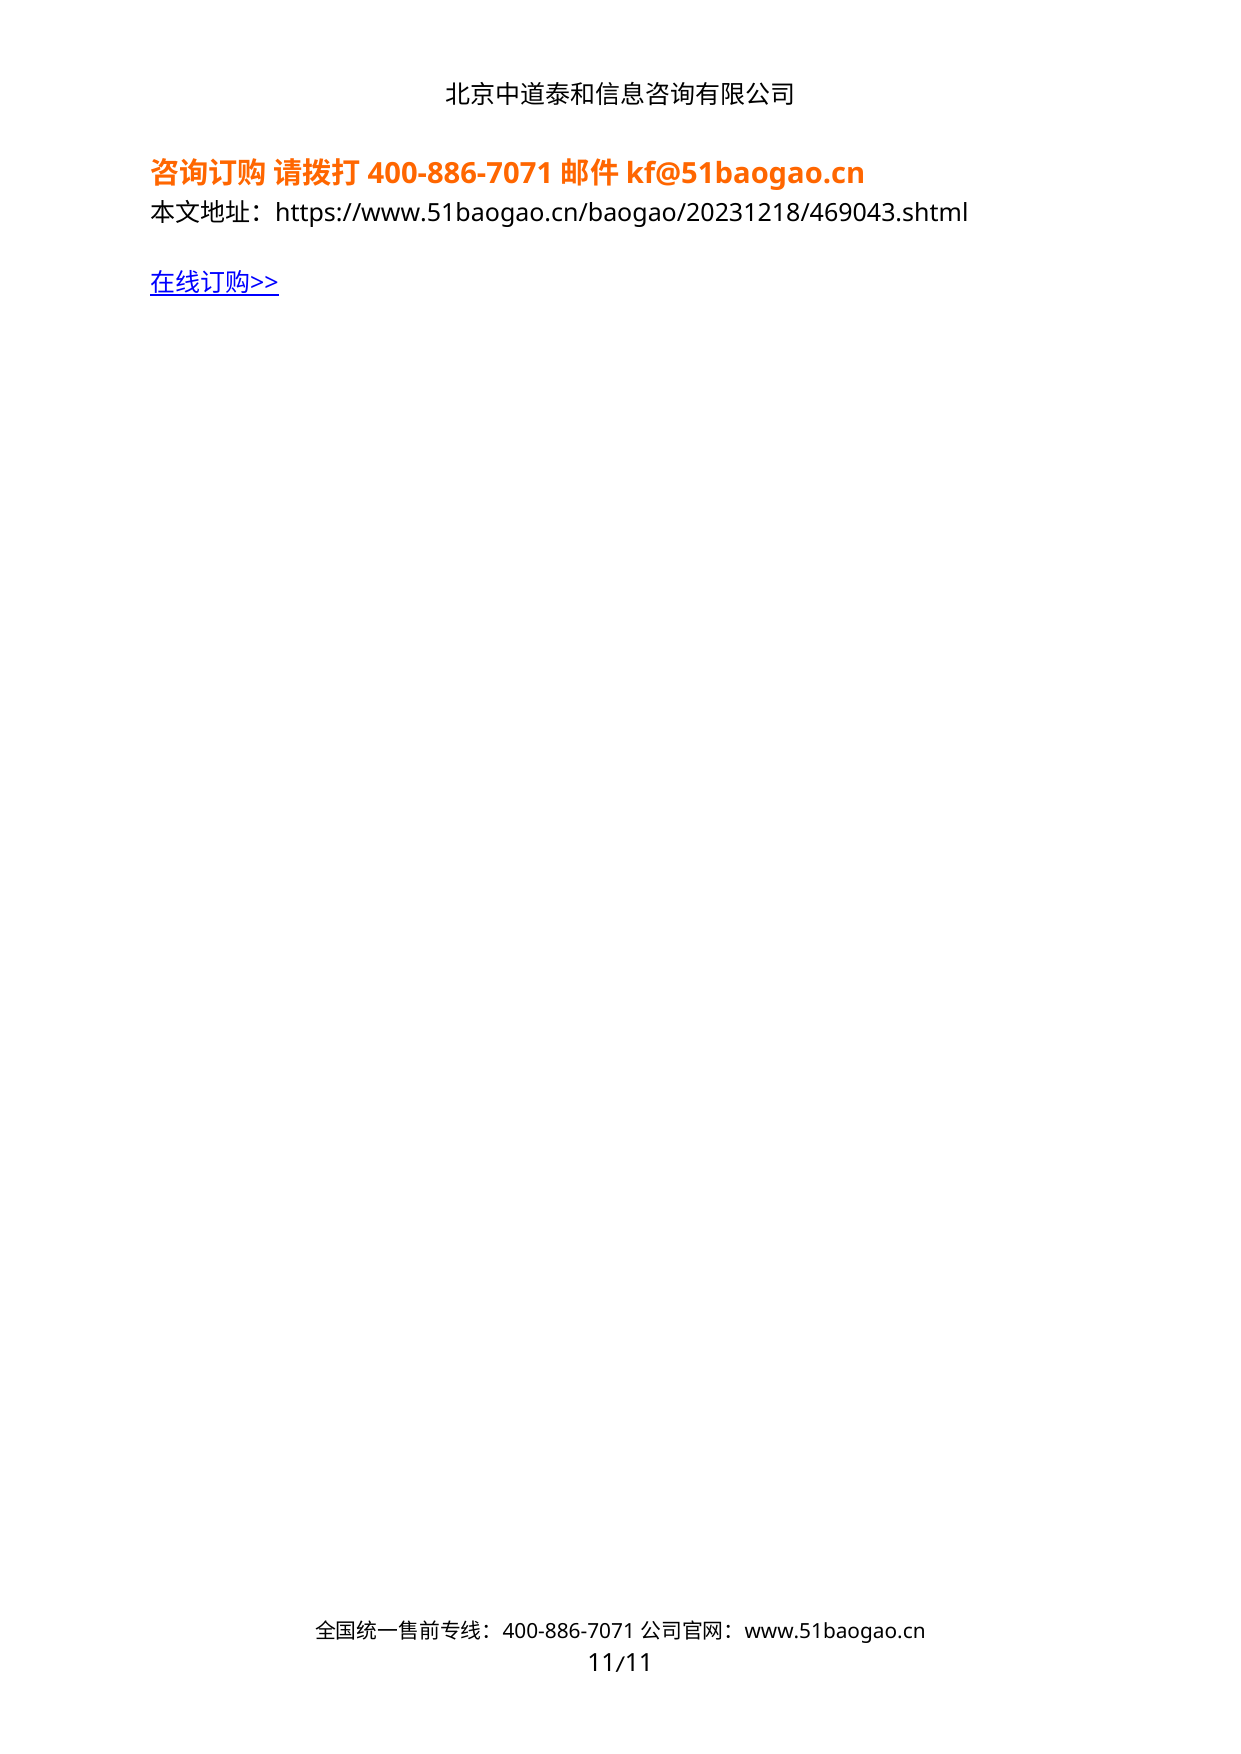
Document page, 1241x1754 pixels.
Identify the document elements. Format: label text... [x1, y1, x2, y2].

text 在线订购>> [150, 229, 1090, 299]
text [150, 150, 1090, 229]
